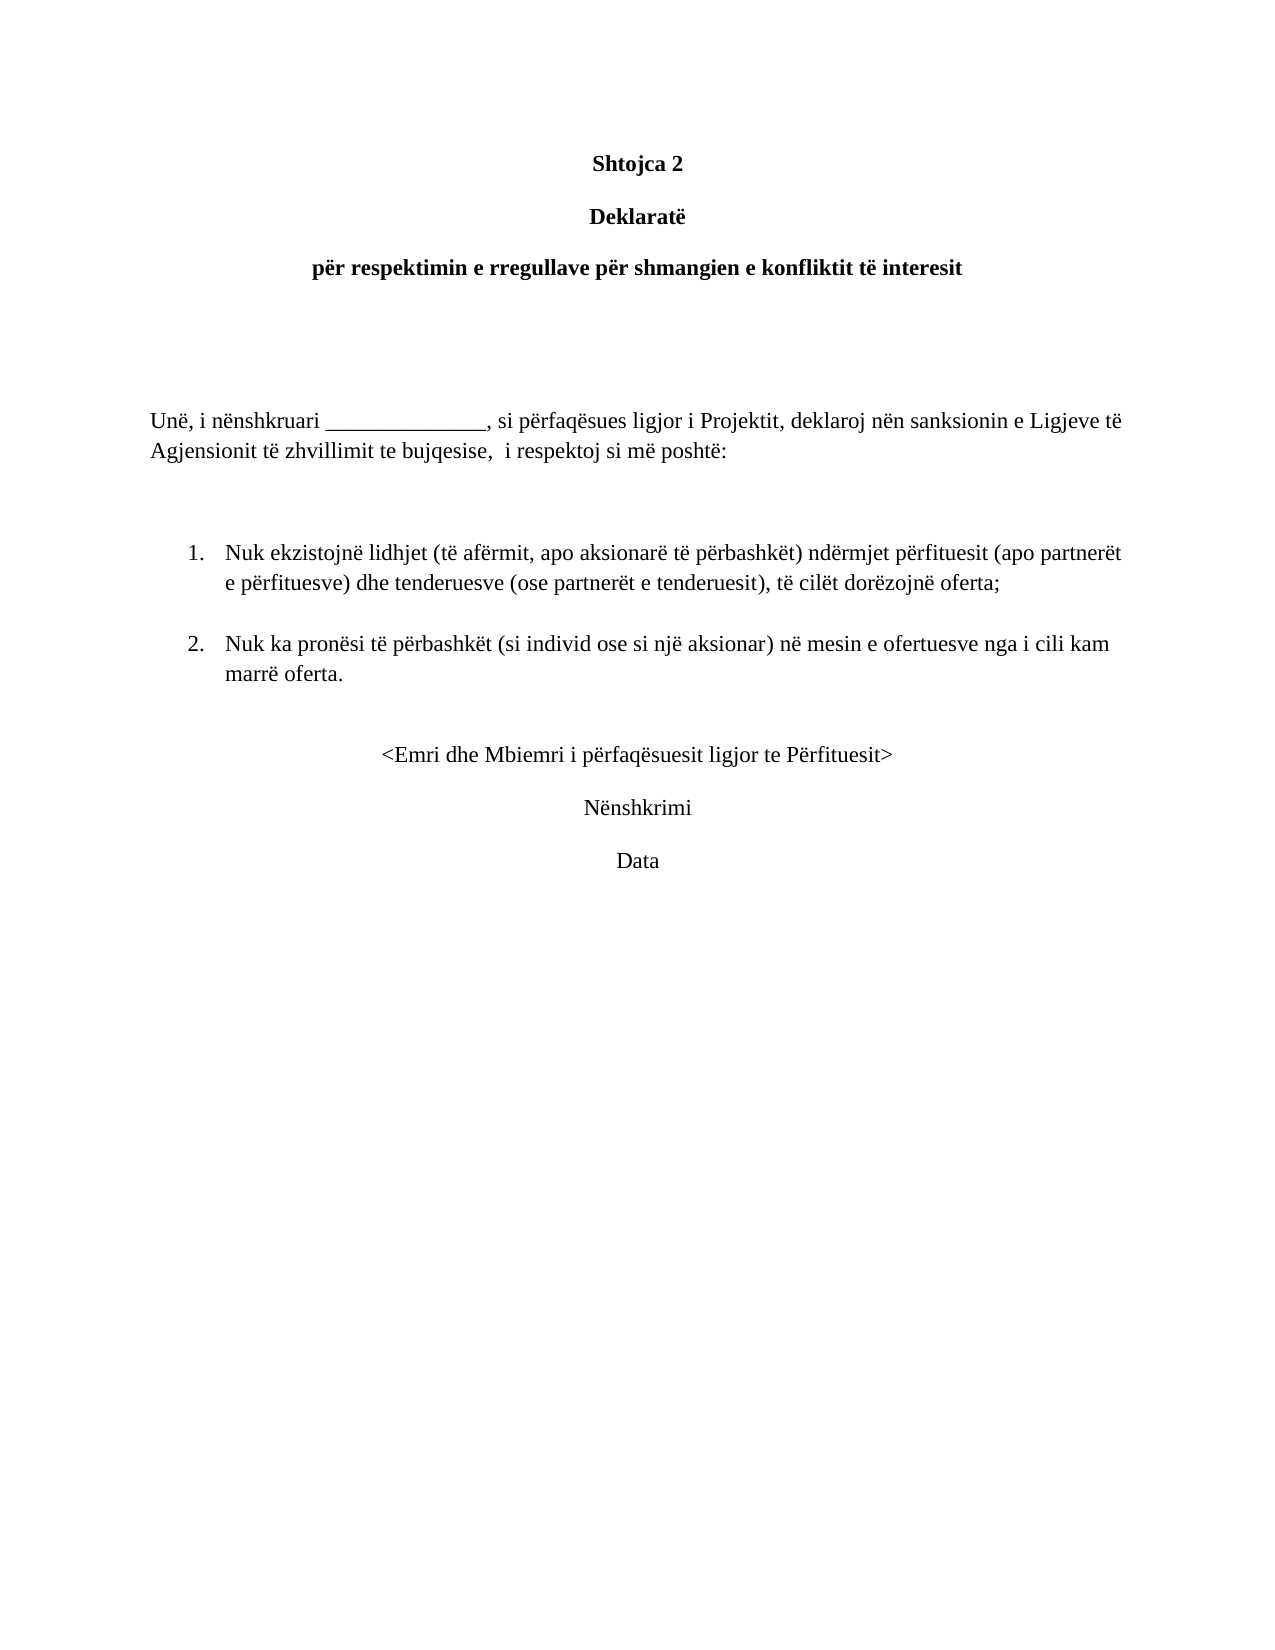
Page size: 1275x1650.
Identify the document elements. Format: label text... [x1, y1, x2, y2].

text Shtojca 2 [150, 150, 1125, 176]
text Nënshkrimi [150, 794, 1125, 820]
text Deklaratë [150, 203, 1125, 229]
list Nuk ka pronësi të përbashkët (si individ ose si një aksionar) në mesin e ofertuesve nga i cili kam marrë oferta. [187, 630, 1125, 686]
text për respektimin e rregullave për shmangien e konfliktit të interesit [150, 254, 1125, 280]
text Unë, i nënshkruari ______________, si përfaqësues ligjor i Projektit, deklaroj nën sanksionin e Ligjeve të Agjensionit të zhvillimit te bujqesise, i respektoj si më poshtë: [150, 407, 1125, 463]
text <Emri dhe Mbiemri i përfaqësuesit ligjor te Përfituesit> [150, 741, 1125, 768]
list Nuk ekzistojnë lidhjet (të afërmit, apo aksionarë të përbashkët) ndërmjet përfituesit (apo partnerët e përfituesve) dhe tenderuesve (ose partnerët e tenderuesit), të cilët dorëzojnë oferta; [187, 539, 1125, 596]
text Data [150, 847, 1125, 873]
